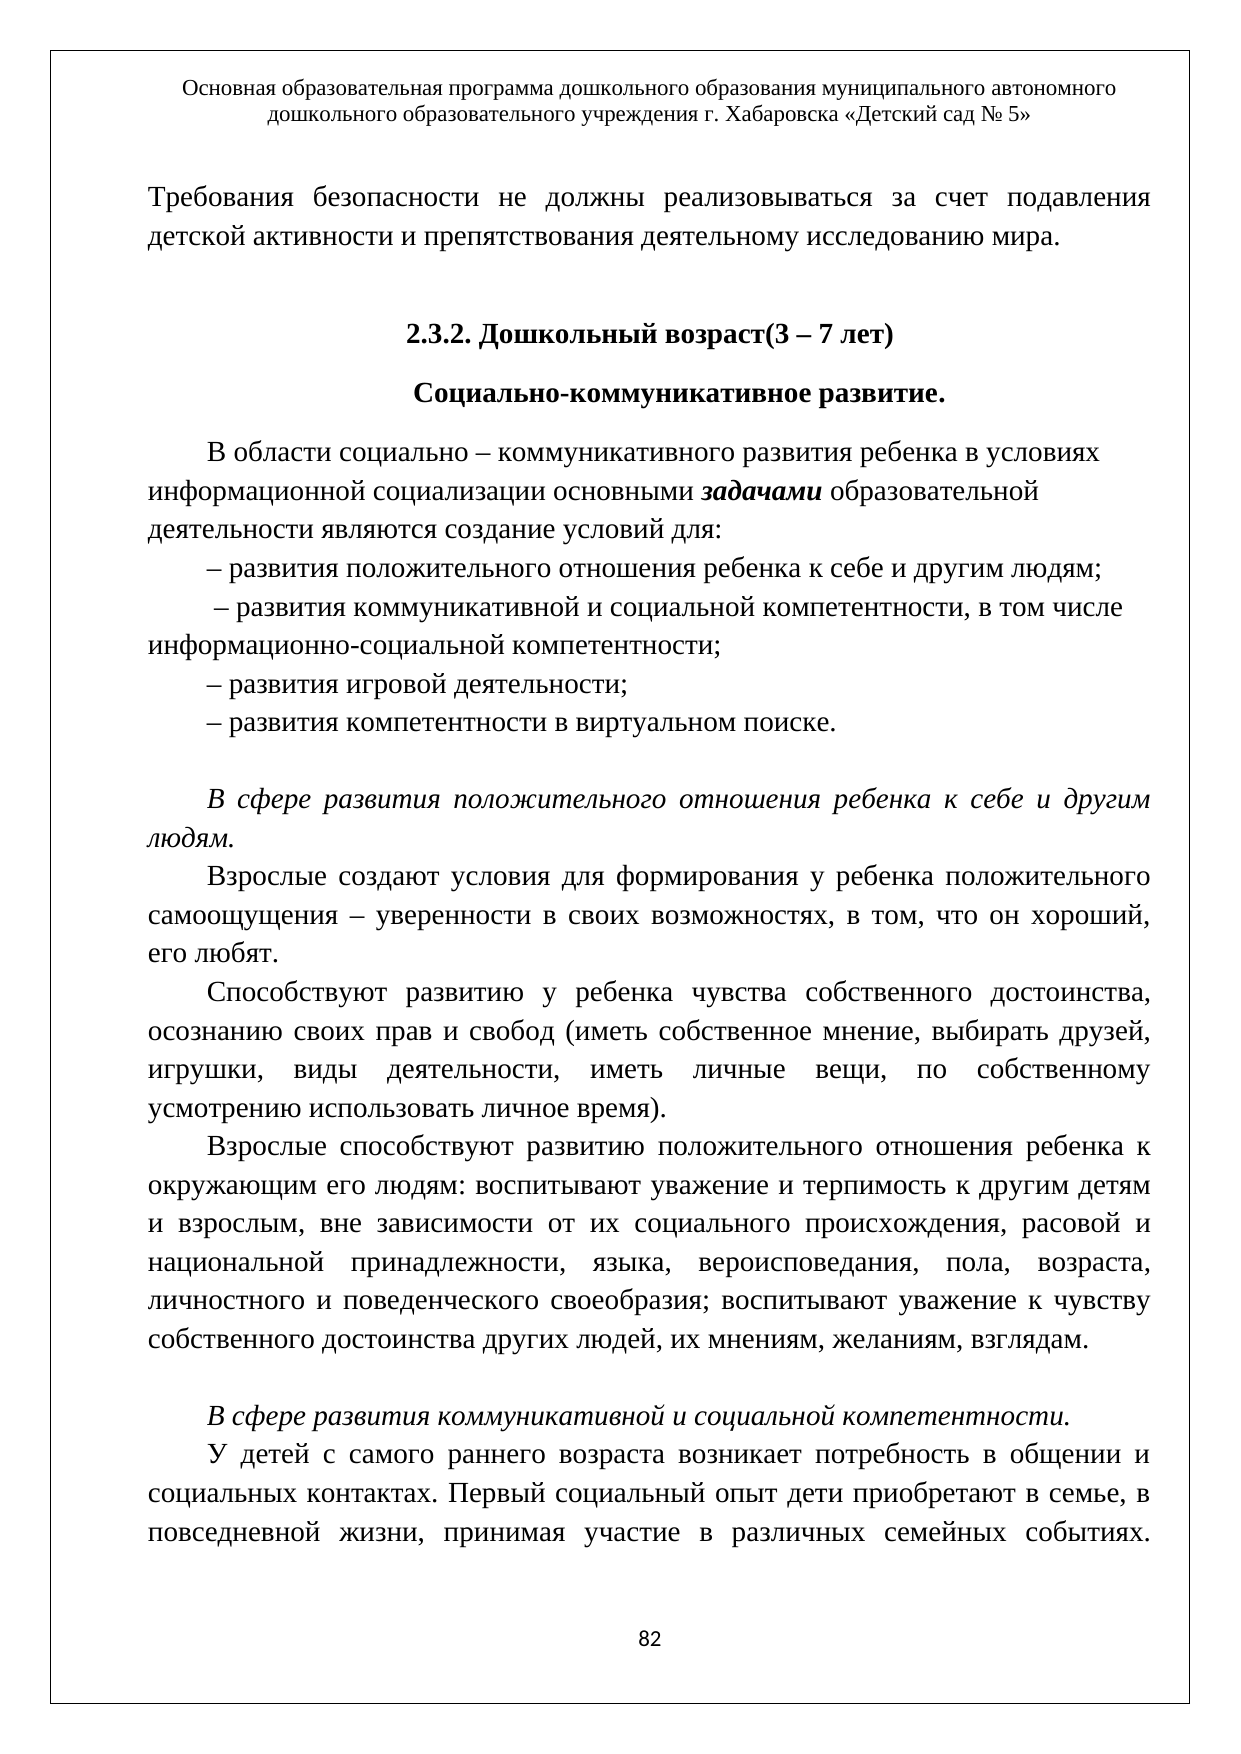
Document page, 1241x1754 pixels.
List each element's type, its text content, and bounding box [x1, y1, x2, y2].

text – развития коммуникативной и социальной компетентности, в том числе информационно-социальной компетентности; [148, 589, 1152, 661]
text – развития положительного отношения ребенка к себе и другим людям; [148, 550, 1152, 584]
text В сфере развития коммуникативной и социальной компетентности. [148, 1398, 1152, 1432]
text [148, 179, 1152, 251]
text 2.3.2. Дошкольный возраст(3 – 7 лет) [148, 316, 1152, 349]
text Взрослые создают условия для формирования у ребенка положительного самоощущения – уверенности в своих возможностях, в том, что он хороший, его любят. [148, 858, 1152, 969]
text В области социально – коммуникативного развития ребенка в условиях информационной социализации основными задачами образовательной деятельности являются создание условий для: [148, 434, 1152, 545]
text Способствуют развитию у ребенка чувства собственного достоинства, осознанию своих прав и свобод (иметь собственное мнение, выбирать друзей, игрушки, виды деятельности, иметь личные вещи, по собственному усмотрению использовать личное время). [148, 974, 1152, 1123]
text Взрослые способствуют развитию положительного отношения ребенка к окружающим его людям: воспитывают уважение и терпимость к другим детям и взрослым, вне зависимости от их социального происхождения, расовой и национальной принадлежности, языка, вероисповедания, пола, возраста, личностного и поведенческого своеобразия; воспитывают уважение к чувству собственного достоинства других людей, их мнениям, желаниям, взглядам. [148, 1128, 1152, 1354]
text – развития компетентности в виртуальном поиске. [148, 704, 1152, 738]
text Социально-коммуникативное развитие. [148, 375, 1152, 409]
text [148, 1437, 1152, 1547]
text В сфере развития положительного отношения ребенка к себе и другим людям. [148, 781, 1152, 853]
text – развития игровой деятельности; [148, 666, 1152, 699]
